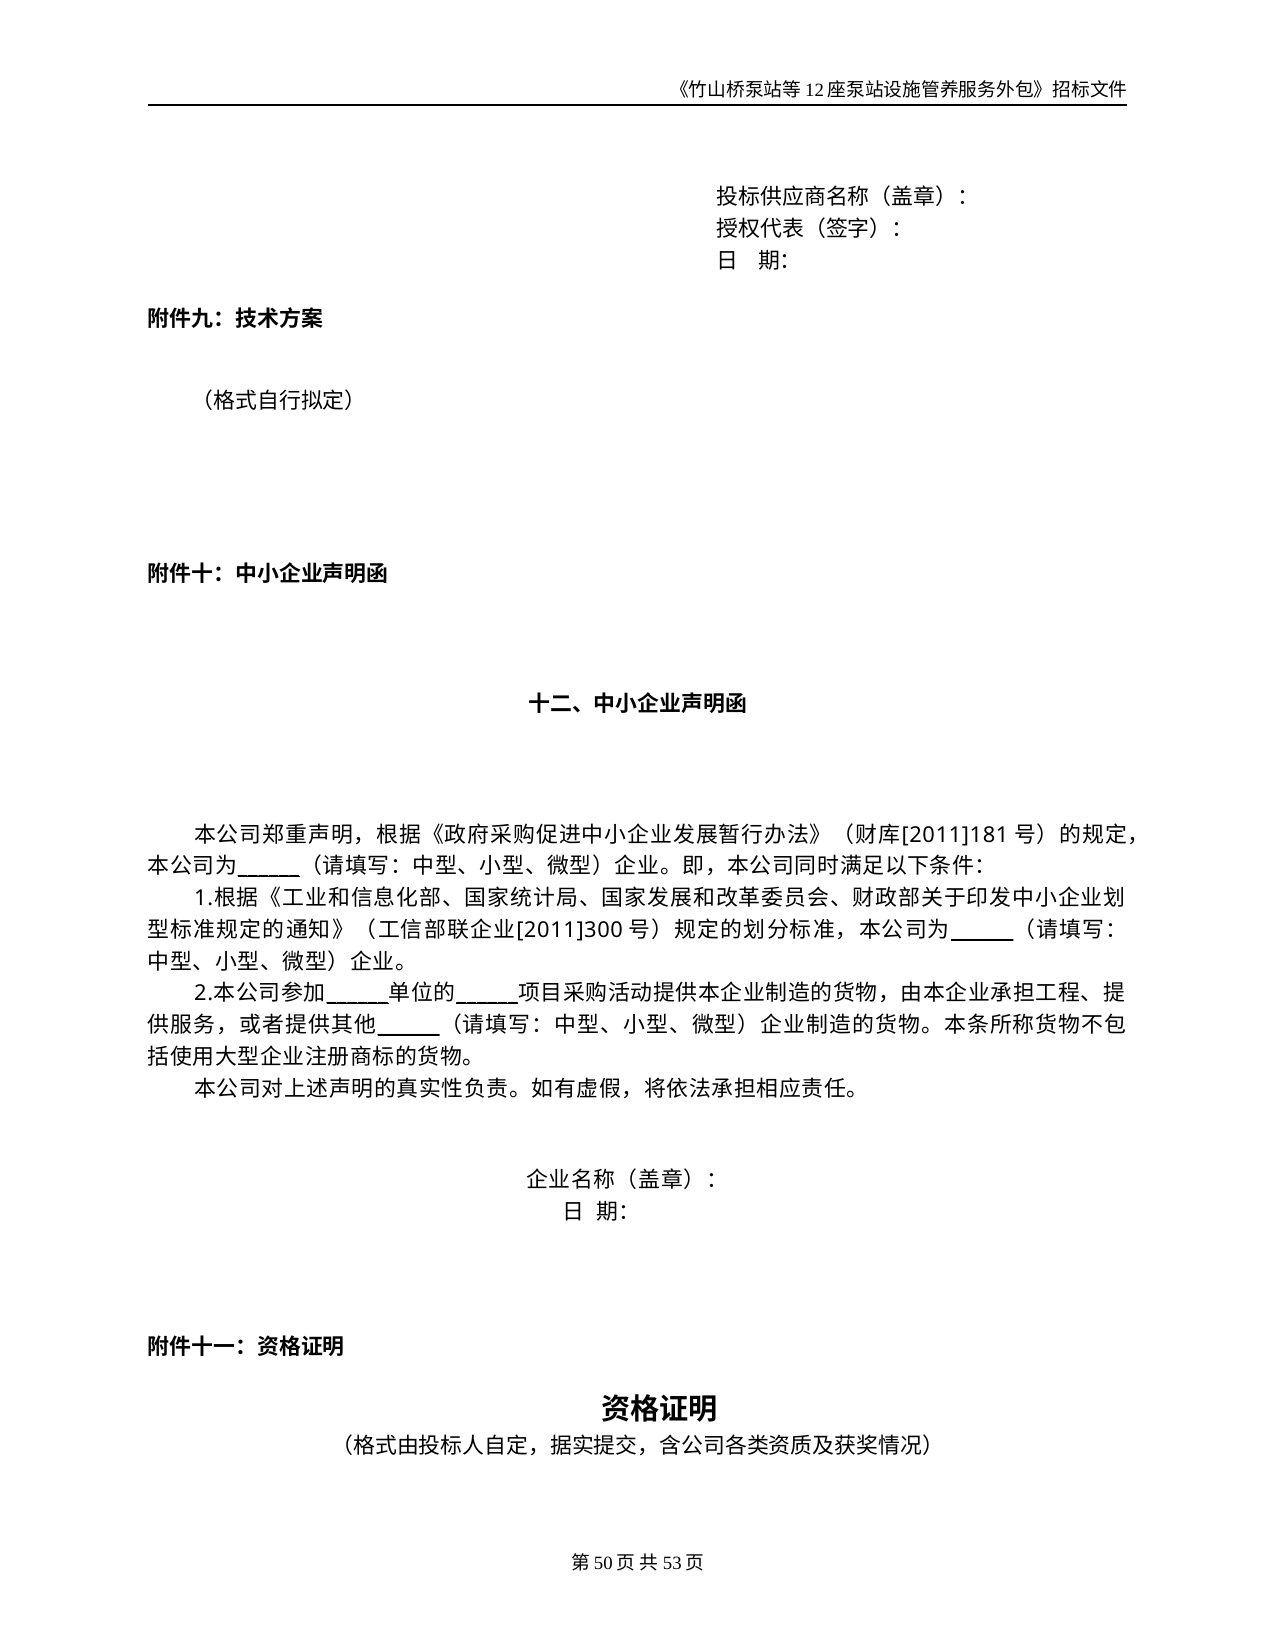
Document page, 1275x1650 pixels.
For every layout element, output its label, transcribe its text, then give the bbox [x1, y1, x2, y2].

text （格式由投标人自定，据实提交，含公司各类资质及获奖情况） [148, 1428, 1127, 1459]
subtitle 附件十：中小企业声明函 [148, 556, 1127, 588]
text 附件十一：资格证明 [148, 1329, 1127, 1360]
text 十二、中小企业声明函 [148, 673, 1127, 721]
text 1.根据《工业和信息化部、国家统计局、国家发展和改革委员会、财政部关于印发中小企业划型标准规定的通知》（工信部联企业[2011]300号）规定的划分标准，本公司为______（请填写：中型、小型、微型）企业。 [148, 880, 1127, 975]
text 日 期： [148, 243, 1127, 274]
text 企业名称（盖章）： [148, 1162, 965, 1194]
text 本公司对上述声明的真实性负责。如有虚假，将依法承担相应责任。 [148, 1071, 1127, 1102]
text 授权代表（签字）： [148, 211, 1127, 243]
subtitle 附件九：技术方案 [148, 301, 1127, 333]
text 资格证明 [191, 1386, 1127, 1428]
text 本公司郑重声明，根据《政府采购促进中小企业发展暂行办法》（财库[2011]181号）的规定，本公司为______（请填写：中型、小型、微型）企业。即，本公司同时满足以下条件： [148, 817, 1127, 880]
text 日 期： [148, 1194, 965, 1225]
text 2.本公司参加______单位的______项目采购活动提供本企业制造的货物，由本企业承担工程、提供服务，或者提供其他______（请填写：中型、小型、微型）企业制造的货物。本条所称货物不包括使用大型企业注册商标的货物。 [148, 975, 1127, 1071]
text （格式自行拟定） [148, 383, 1127, 414]
text 投标供应商名称（盖章）： [148, 179, 1127, 211]
